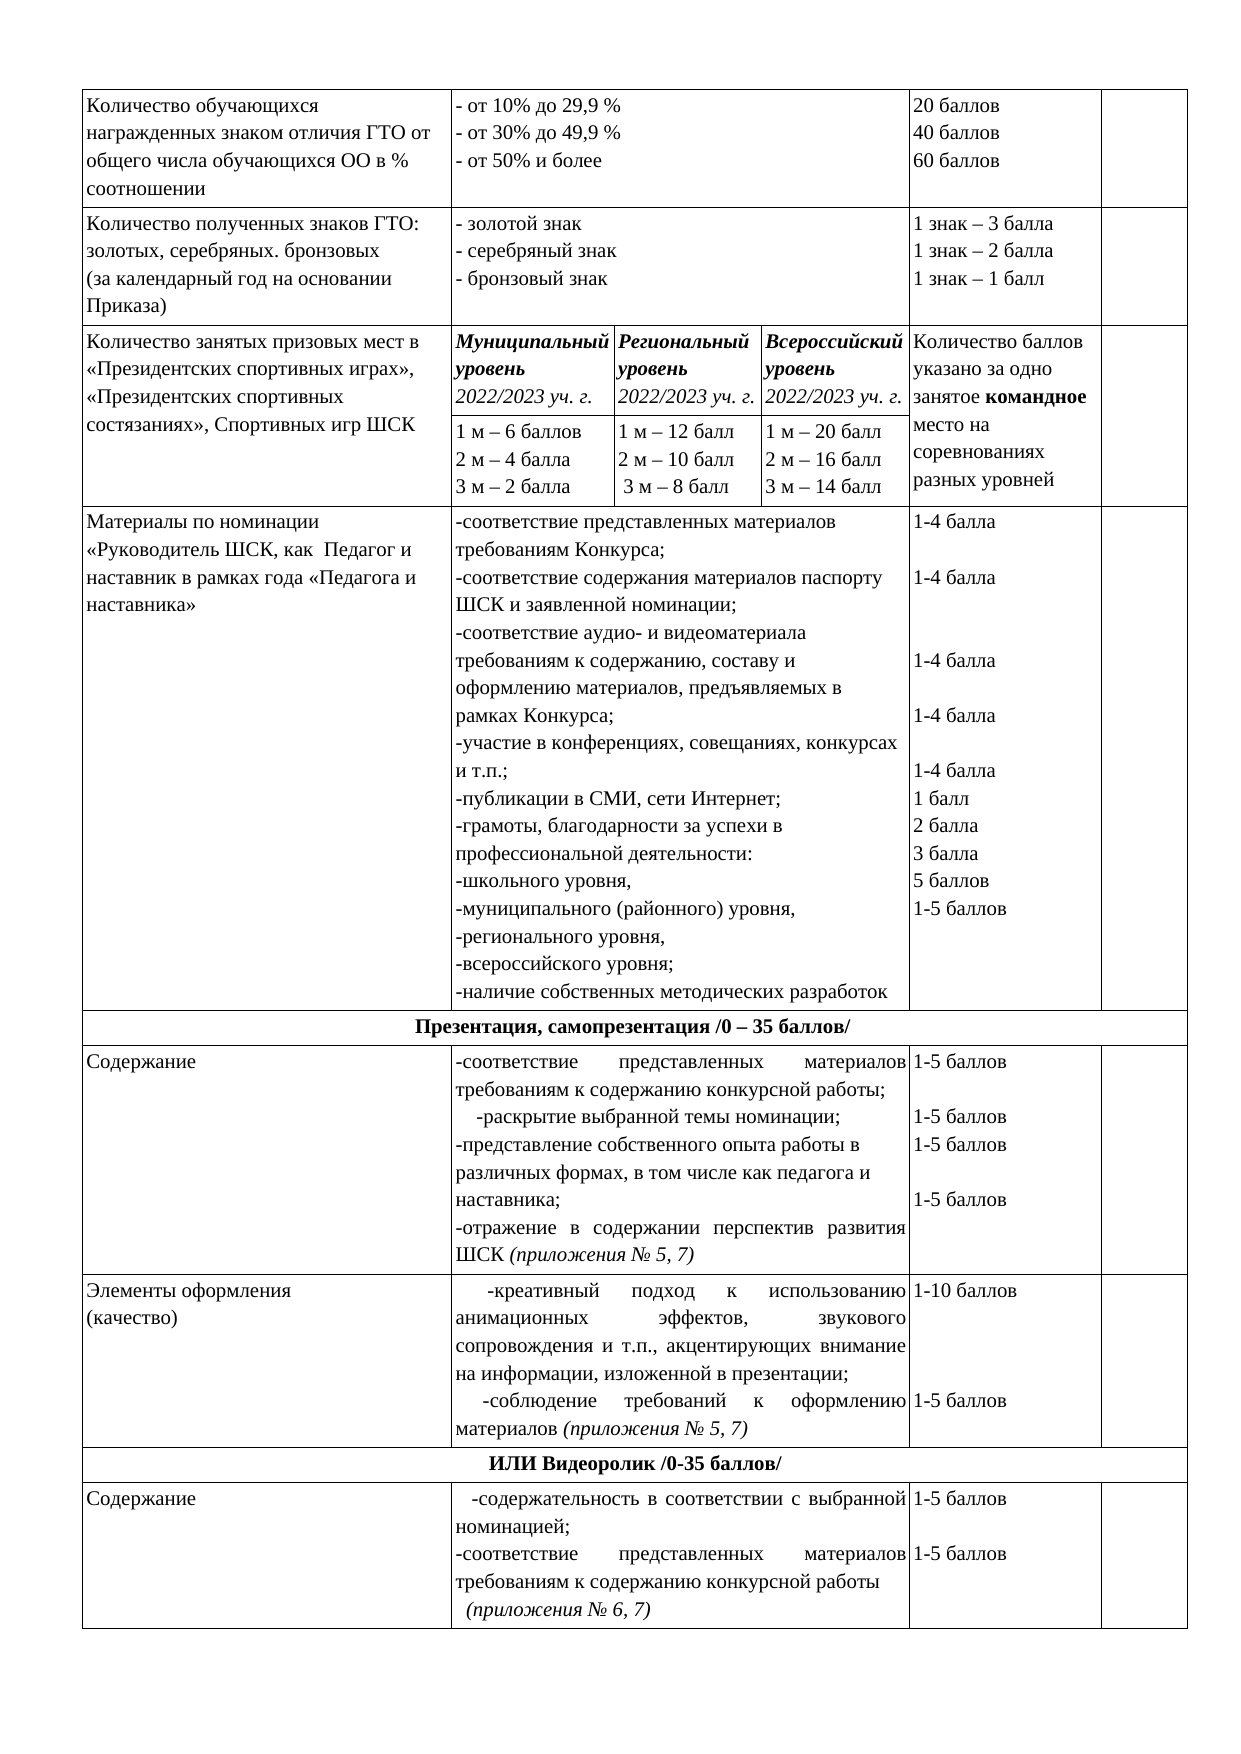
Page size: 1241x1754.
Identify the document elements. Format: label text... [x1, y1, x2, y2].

table_cell 1-5 баллов 1-5 баллов 1-5 баллов 1-5 баллов [910, 1046, 1101, 1274]
table_cell Материалы по номинации «Руководитель ШСК, как Педагог и наставник в рамках года «Педагога и наставника» [83, 507, 451, 1010]
table_cell Муниципальный уровень 2022/2023 уч. г. [452, 326, 614, 415]
table_cell ИЛИ Видеоролик /0-35 баллов/ [83, 1448, 1187, 1482]
table_cell 1 м – 12 балл 2 м – 10 балл 3 м – 8 балл [615, 416, 761, 506]
table_cell [1102, 1046, 1187, 1274]
table_cell -креативный подход к использованию анимационных эффектов, звукового сопровождения и т.п., акцентирующих внимание на информации, изложенной в презентации; -соблюдение требований к оформлению материалов (приложения № 5, 7) [452, 1275, 909, 1447]
table_cell 20 баллов 40 баллов 60 баллов [910, 90, 1101, 207]
table_cell -соответствие представленных материалов требованиям Конкурса; -соответствие содержания материалов паспорту ШСК и заявленной номинации; -соответствие аудио- и видеоматериала требованиям к содержанию, составу и оформлению материалов, предъявляемых в рамках Конкурса; -участие в конференциях, совещаниях, конкурсах и т.п.; -публикации в СМИ, сети Интернет; -грамоты, благодарности за успехи в профессиональной деятельности: -школьного уровня, -муниципального (районного) уровня, -регионального уровня, -всероссийского уровня; -наличие собственных методических разработок [452, 507, 909, 1010]
table_cell Содержание [83, 1046, 451, 1274]
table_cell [910, 1483, 1101, 1628]
table_cell Количество занятых призовых мест в «Президентских спортивных играх», «Президентских спортивных состязаниях», Спортивных игр ШСК [83, 326, 451, 506]
table_cell -соответствие представленных материалов требованиям к содержанию конкурсной работы; -раскрытие выбранной темы номинации; -представление собственного опыта работы в различных формах, в том числе как педагога и наставника; -отражение в содержании перспектив развития ШСК (приложения № 5, 7) [452, 1046, 909, 1274]
table_cell 1-10 баллов 1-5 баллов [910, 1275, 1101, 1447]
table_cell [1102, 507, 1187, 1010]
table_cell [1102, 415, 1187, 506]
table_cell Элементы оформления (качество) [83, 1275, 451, 1447]
table_cell [1102, 1483, 1187, 1628]
table_cell 1 знак – 3 балла 1 знак – 2 балла 1 знак – 1 балл [910, 208, 1101, 325]
table_cell 1 м – 6 баллов 2 м – 4 балла 3 м – 2 балла [452, 416, 614, 506]
table_cell Презентация, самопрезентация /0 – 35 баллов/ [83, 1011, 1187, 1045]
table_cell Региональный уровень 2022/2023 уч. г. [615, 326, 761, 415]
table_cell Количество баллов указано за одно занятое командное место на соревнованиях разных уровней [910, 326, 1101, 506]
table_cell - золотой знак - серебряный знак - бронзовый знак [452, 208, 909, 325]
table_cell [1102, 90, 1187, 207]
table_cell [1102, 326, 1187, 415]
table_cell Всероссийский уровень 2022/2023 уч. г. [762, 326, 909, 415]
table_cell Содержание [83, 1483, 451, 1628]
table_cell 1 м – 20 балл 2 м – 16 балл 3 м – 14 балл [762, 416, 909, 506]
table_cell -содержательность в соответствии с выбранной номинацией; -соответствие представленных материалов требованиям к содержанию конкурсной работы (приложения № 6, 7) [452, 1483, 909, 1628]
table_cell [1102, 1275, 1187, 1447]
table_cell Количество полученных знаков ГТО: золотых, серебряных. бронзовых (за календарный год на основании Приказа) [83, 208, 451, 325]
table_cell [1102, 208, 1187, 325]
table_cell Количество обучающихся награжденных знаком отличия ГТО от общего числа обучающихся ОО в % соотношении [83, 90, 451, 207]
table_cell - от 10% до 29,9 % - от 30% до 49,9 % - от 50% и более [452, 90, 909, 207]
table_cell 1-4 балла 1-4 балла 1-4 балла 1-4 балла 1-4 балла 1 балл 2 балла 3 балла 5 баллов 1-5 баллов [910, 507, 1101, 1010]
